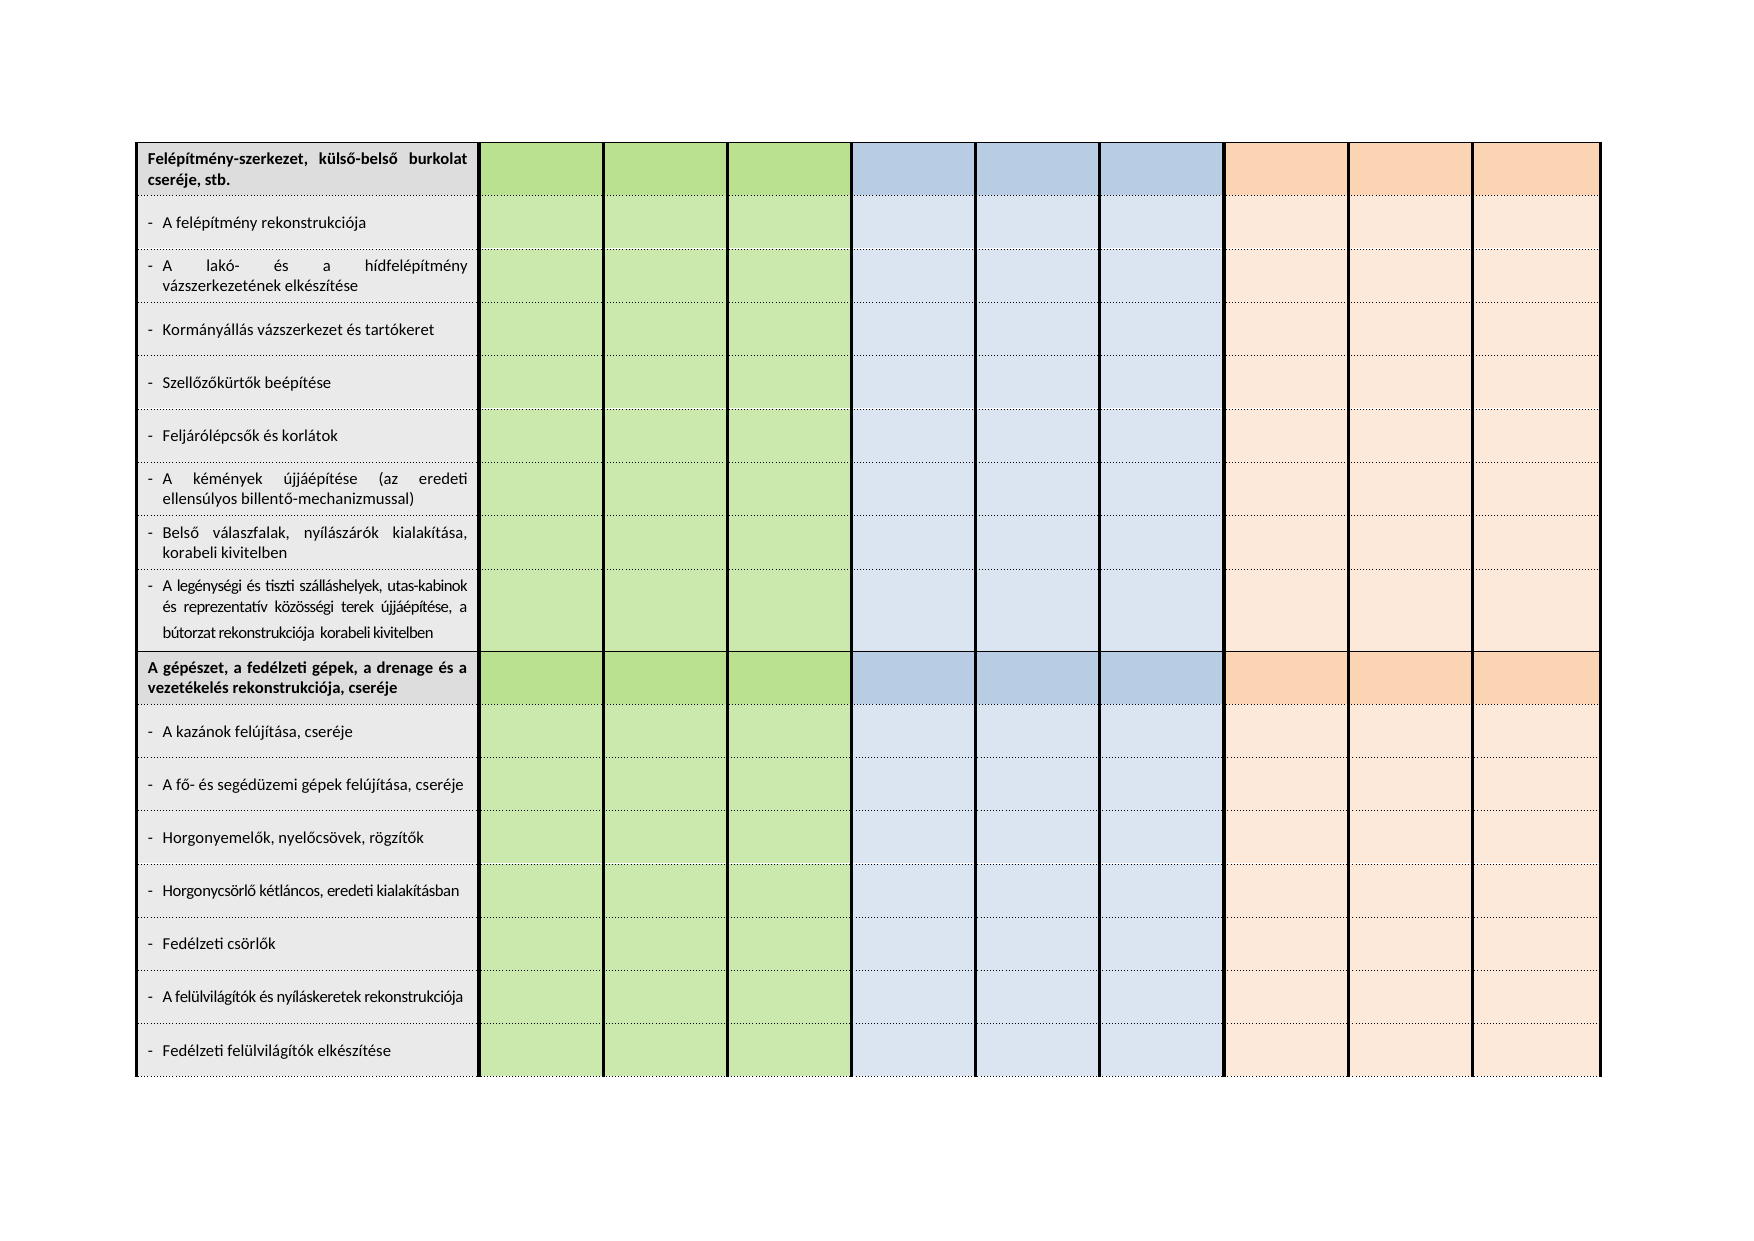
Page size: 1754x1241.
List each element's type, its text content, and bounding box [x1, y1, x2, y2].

table_cell [481, 569, 602, 651]
table_cell [1226, 569, 1347, 651]
table_cell [1226, 195, 1347, 248]
table_cell [729, 409, 850, 462]
table_cell [977, 970, 1098, 1023]
table_cell [1474, 355, 1599, 408]
table_cell [977, 569, 1098, 651]
table_cell [977, 1023, 1098, 1076]
table_cell [481, 515, 602, 569]
table_cell [729, 970, 850, 1023]
table_cell [729, 515, 850, 569]
table_cell [1350, 355, 1471, 408]
table_cell [1101, 409, 1222, 462]
table_cell [605, 355, 726, 408]
table_cell [853, 143, 974, 195]
table_cell Fedélzeti csörlők [138, 917, 477, 970]
table_cell [1101, 249, 1222, 302]
table_cell [853, 864, 974, 917]
table_cell [1474, 917, 1599, 970]
table_cell [1474, 569, 1599, 651]
table_cell [1101, 757, 1222, 810]
table_cell [853, 810, 974, 863]
table_cell [1474, 515, 1599, 569]
table_cell [1101, 515, 1222, 569]
table_cell [1350, 195, 1471, 248]
table_cell [853, 652, 974, 704]
table_cell [977, 249, 1098, 302]
table_cell [729, 652, 850, 704]
table_cell Felépítmény-szerkezet, külső-belső burkolat cseréje, stb. [138, 143, 477, 195]
table_cell [1226, 1023, 1347, 1076]
table_cell [1350, 249, 1471, 302]
table_cell [1474, 143, 1599, 195]
table_cell [977, 355, 1098, 408]
table_cell [605, 143, 726, 195]
table_cell [1101, 704, 1222, 757]
table_cell [1474, 302, 1599, 355]
table_cell [853, 970, 974, 1023]
table_cell [1350, 652, 1471, 704]
table_cell [1226, 970, 1347, 1023]
table_cell [481, 1023, 602, 1076]
table_cell Feljárólépcsők és korlátok [138, 409, 477, 462]
table_cell [481, 355, 602, 408]
table_cell [481, 249, 602, 302]
table_cell [1350, 302, 1471, 355]
table_cell [1101, 970, 1222, 1023]
table_cell [729, 810, 850, 863]
table_cell [1101, 302, 1222, 355]
table_cell [977, 917, 1098, 970]
table_cell Belső válaszfalak, nyílászárók kialakítása, korabeli kivitelben [138, 515, 477, 569]
table_cell A felülvilágítók és nyíláskeretek rekonstrukciója [138, 970, 477, 1023]
table_cell [1101, 355, 1222, 408]
table_cell [1350, 569, 1471, 651]
table_cell [1101, 917, 1222, 970]
table_cell A felépítmény rekonstrukciója [138, 195, 477, 248]
table_cell [481, 970, 602, 1023]
table_cell [1350, 704, 1471, 757]
table_cell [1350, 810, 1471, 863]
table_cell [1226, 864, 1347, 917]
table_cell [853, 462, 974, 515]
table_cell [1474, 652, 1599, 704]
table_cell [729, 249, 850, 302]
table_cell [1474, 1023, 1599, 1076]
table_cell [605, 1023, 726, 1076]
table_cell [1350, 409, 1471, 462]
table_cell [729, 302, 850, 355]
table_cell [605, 652, 726, 704]
table_cell [977, 864, 1098, 917]
table_cell [1226, 462, 1347, 515]
table_cell [1101, 195, 1222, 248]
table_cell A lakó- és a hídfelépítmény vázszerkezetének elkészítése [138, 249, 477, 302]
table_cell [481, 143, 602, 195]
table_cell [481, 652, 602, 704]
table_cell [977, 302, 1098, 355]
table_cell A kémények újjáépítése (az eredeti ellensúlyos billentő-mechanizmussal) [138, 462, 477, 515]
table_cell [481, 757, 602, 810]
table_cell [481, 864, 602, 917]
table_cell [1350, 917, 1471, 970]
table_cell [481, 810, 602, 863]
table_cell [853, 917, 974, 970]
table_cell [1474, 462, 1599, 515]
table_cell Kormányállás vázszerkezet és tartókeret [138, 302, 477, 355]
table_cell [1226, 302, 1347, 355]
table_cell [1474, 704, 1599, 757]
table_cell [1226, 515, 1347, 569]
table_cell [1101, 143, 1222, 195]
table_cell [729, 704, 850, 757]
table_cell [729, 917, 850, 970]
table_cell [605, 917, 726, 970]
table_cell [605, 864, 726, 917]
table_cell Horgonycsörlő kétláncos, eredeti kialakításban [138, 864, 477, 917]
table_cell [1474, 757, 1599, 810]
table_cell [605, 970, 726, 1023]
table_cell A kazánok felújítása, cseréje [138, 704, 477, 757]
table_cell [977, 757, 1098, 810]
table_cell [1226, 757, 1347, 810]
table_cell [1226, 355, 1347, 408]
table_cell [1350, 864, 1471, 917]
table_cell [481, 195, 602, 248]
table_cell [853, 195, 974, 248]
table_cell [605, 704, 726, 757]
table_cell [977, 195, 1098, 248]
table_cell [1474, 864, 1599, 917]
table_cell [853, 302, 974, 355]
table_cell [1350, 143, 1471, 195]
table_cell [853, 704, 974, 757]
table_cell [1101, 462, 1222, 515]
table_cell [1350, 515, 1471, 569]
table_cell [1474, 810, 1599, 863]
table_cell [1474, 249, 1599, 302]
table_cell [853, 515, 974, 569]
table_cell [729, 1023, 850, 1076]
table_cell [729, 462, 850, 515]
table_cell [853, 569, 974, 651]
table_cell [729, 355, 850, 408]
table_cell [977, 143, 1098, 195]
table_cell [977, 462, 1098, 515]
table_cell [605, 302, 726, 355]
table_cell [853, 757, 974, 810]
table_cell [729, 864, 850, 917]
table_cell [1350, 462, 1471, 515]
table_cell [605, 515, 726, 569]
table_cell A fő- és segédüzemi gépek felújítása, cseréje [138, 757, 477, 810]
table_cell [1101, 810, 1222, 863]
table_cell [481, 462, 602, 515]
table_cell [977, 409, 1098, 462]
table_cell [729, 569, 850, 651]
table_cell [977, 652, 1098, 704]
table_cell [1226, 652, 1347, 704]
table_cell [729, 143, 850, 195]
table_cell [1101, 569, 1222, 651]
table_cell [605, 810, 726, 863]
table_cell [729, 757, 850, 810]
table_cell [605, 195, 726, 248]
table_cell [605, 409, 726, 462]
table_cell [853, 409, 974, 462]
table_cell [1226, 249, 1347, 302]
table_cell [853, 249, 974, 302]
table_cell [977, 704, 1098, 757]
table_cell A legénységi és tiszti szálláshelyek, utas-kabinok és reprezentatív közösségi terek újjáépítése, a bútorzat rekonstrukciója korabeli kivitelben [138, 569, 477, 651]
table_cell [481, 302, 602, 355]
table_cell [977, 810, 1098, 863]
table_cell [1226, 409, 1347, 462]
table_cell [605, 249, 726, 302]
table_cell [1350, 757, 1471, 810]
table_cell [1350, 970, 1471, 1023]
table_cell [605, 462, 726, 515]
table_cell [1101, 1023, 1222, 1076]
table_cell [1350, 1023, 1471, 1076]
table_cell [481, 704, 602, 757]
table_cell [729, 195, 850, 248]
table_cell A gépészet, a fedélzeti gépek, a drenage és a vezetékelés rekonstrukciója, cseréje [138, 652, 477, 704]
table_cell [1101, 864, 1222, 917]
table_cell [1226, 143, 1347, 195]
table_cell [853, 1023, 974, 1076]
table_cell [853, 355, 974, 408]
table_cell [605, 569, 726, 651]
table_cell [481, 917, 602, 970]
table_cell [1474, 195, 1599, 248]
table_cell [1226, 810, 1347, 863]
table_cell [1101, 652, 1222, 704]
table_cell [1226, 704, 1347, 757]
table_cell Szellőzőkürtők beépítése [138, 355, 477, 408]
table_cell [605, 757, 726, 810]
table_cell [1474, 970, 1599, 1023]
table_cell [1474, 409, 1599, 462]
table_cell [977, 515, 1098, 569]
table_cell Horgonyemelők, nyelőcsövek, rögzítők [138, 810, 477, 863]
table_cell [481, 409, 602, 462]
table_cell [1226, 917, 1347, 970]
table_cell Fedélzeti felülvilágítók elkészítése [138, 1023, 477, 1076]
